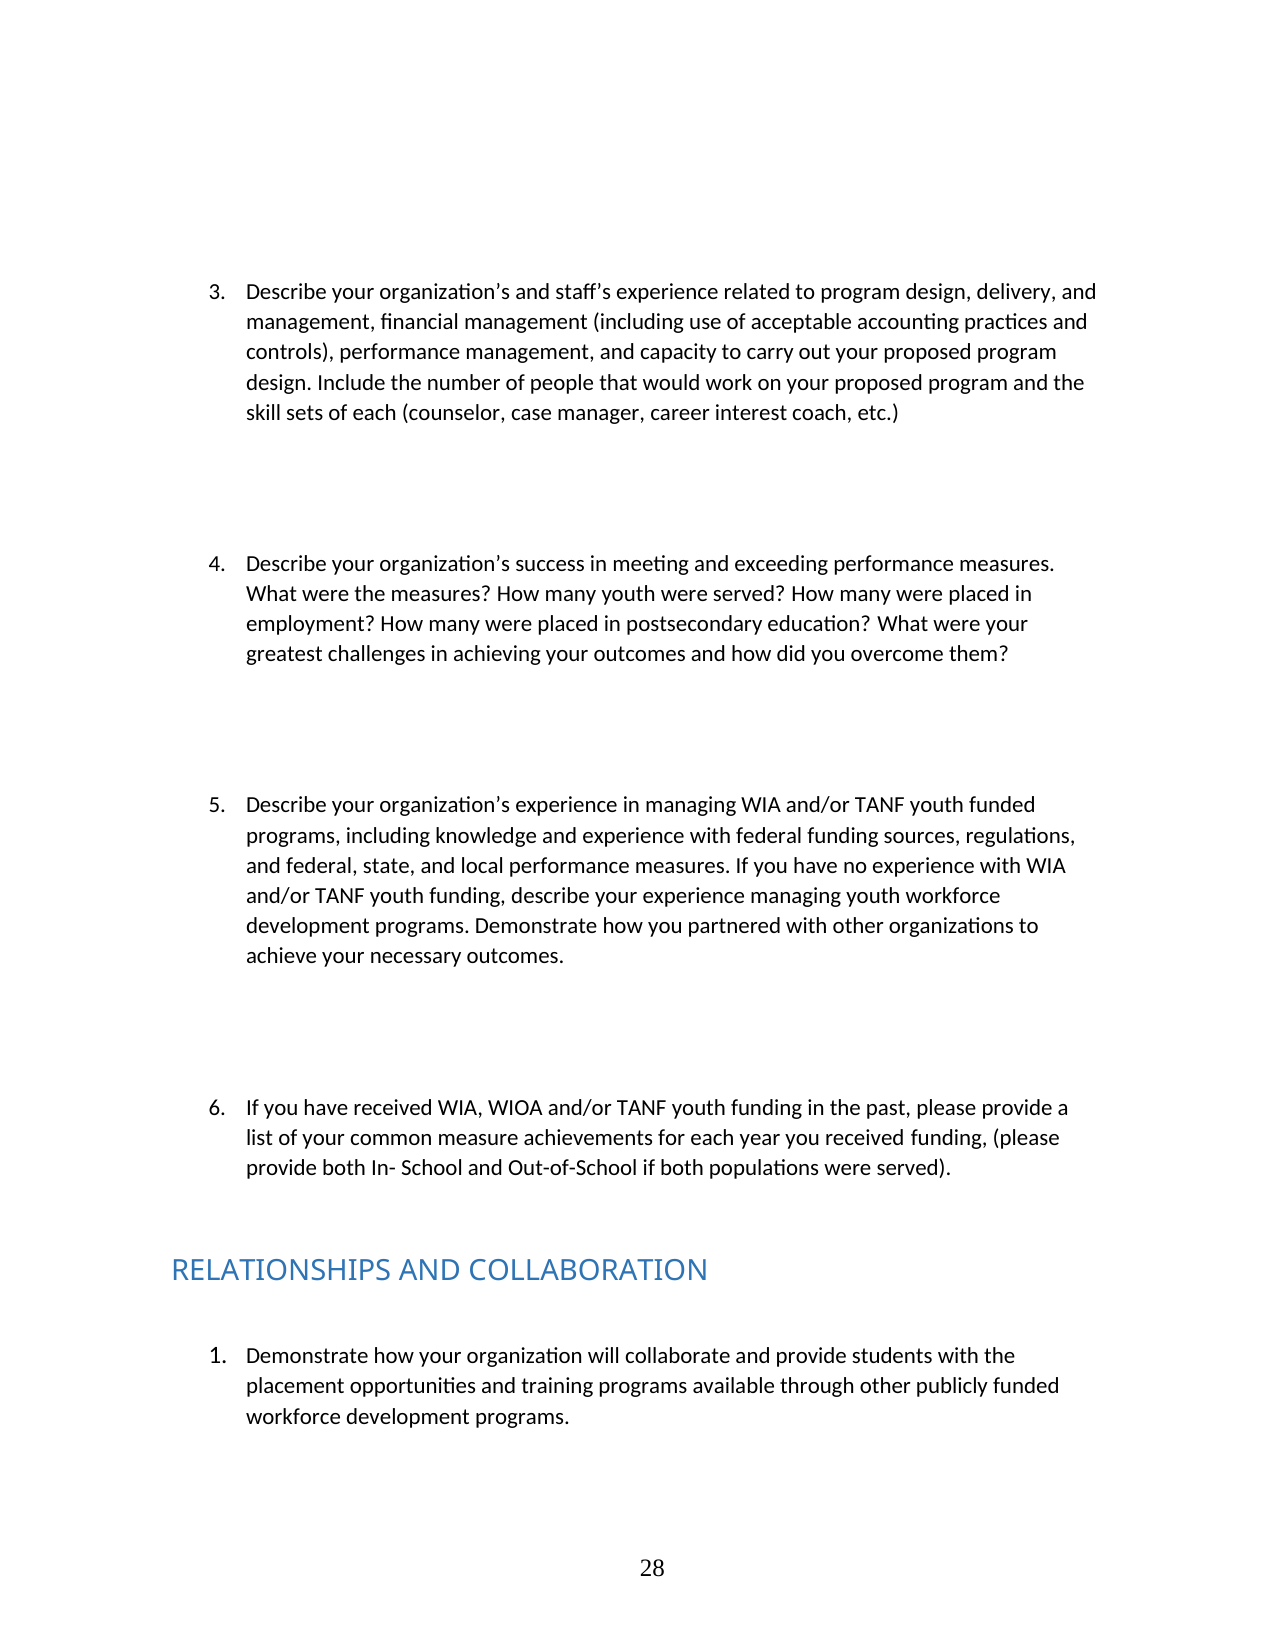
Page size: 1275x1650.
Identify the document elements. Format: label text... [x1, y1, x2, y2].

list Describe your organization’s and staff’s experience related to program design, delivery, and management, financial management (including use of acceptable accounting practices and controls), performance management, and capacity to carry out your proposed program design. Include the number of people that would work on your proposed program and the skill sets of each (counselor, case manager, career interest coach, etc.) [208, 277, 1100, 426]
list Describe your organization’s success in meeting and exceeding performance measures. What were the measures? How many youth were served? How many were placed in employment? How many were placed in postsecondary education? What were your greatest challenges in achieving your outcomes and how did you overcome them? [208, 549, 1100, 668]
list Describe your organization’s experience in managing WIA and/or TANF youth funded programs, including knowledge and experience with federal funding sources, regulations, and federal, state, and local performance measures. If you have no experience with WIA and/or TANF youth funding, describe your experience managing youth workforce development programs. Demonstrate how you partnered with other organizations to achieve your necessary outcomes. [208, 791, 1100, 970]
subtitle RELATIONSHIPS AND COLLABORATION [171, 1249, 1100, 1289]
list If you have received WIA, WIOA and/or TANF youth funding in the past, please provide a list of your common measure achievements for each year you received funding, (please provide both In- School and Out-of-School if both populations were served). [208, 1093, 1100, 1181]
list Demonstrate how your organization will collaborate and provide students with the placement opportunities and training programs available through other publicly funded workforce development programs. [208, 1339, 1100, 1430]
